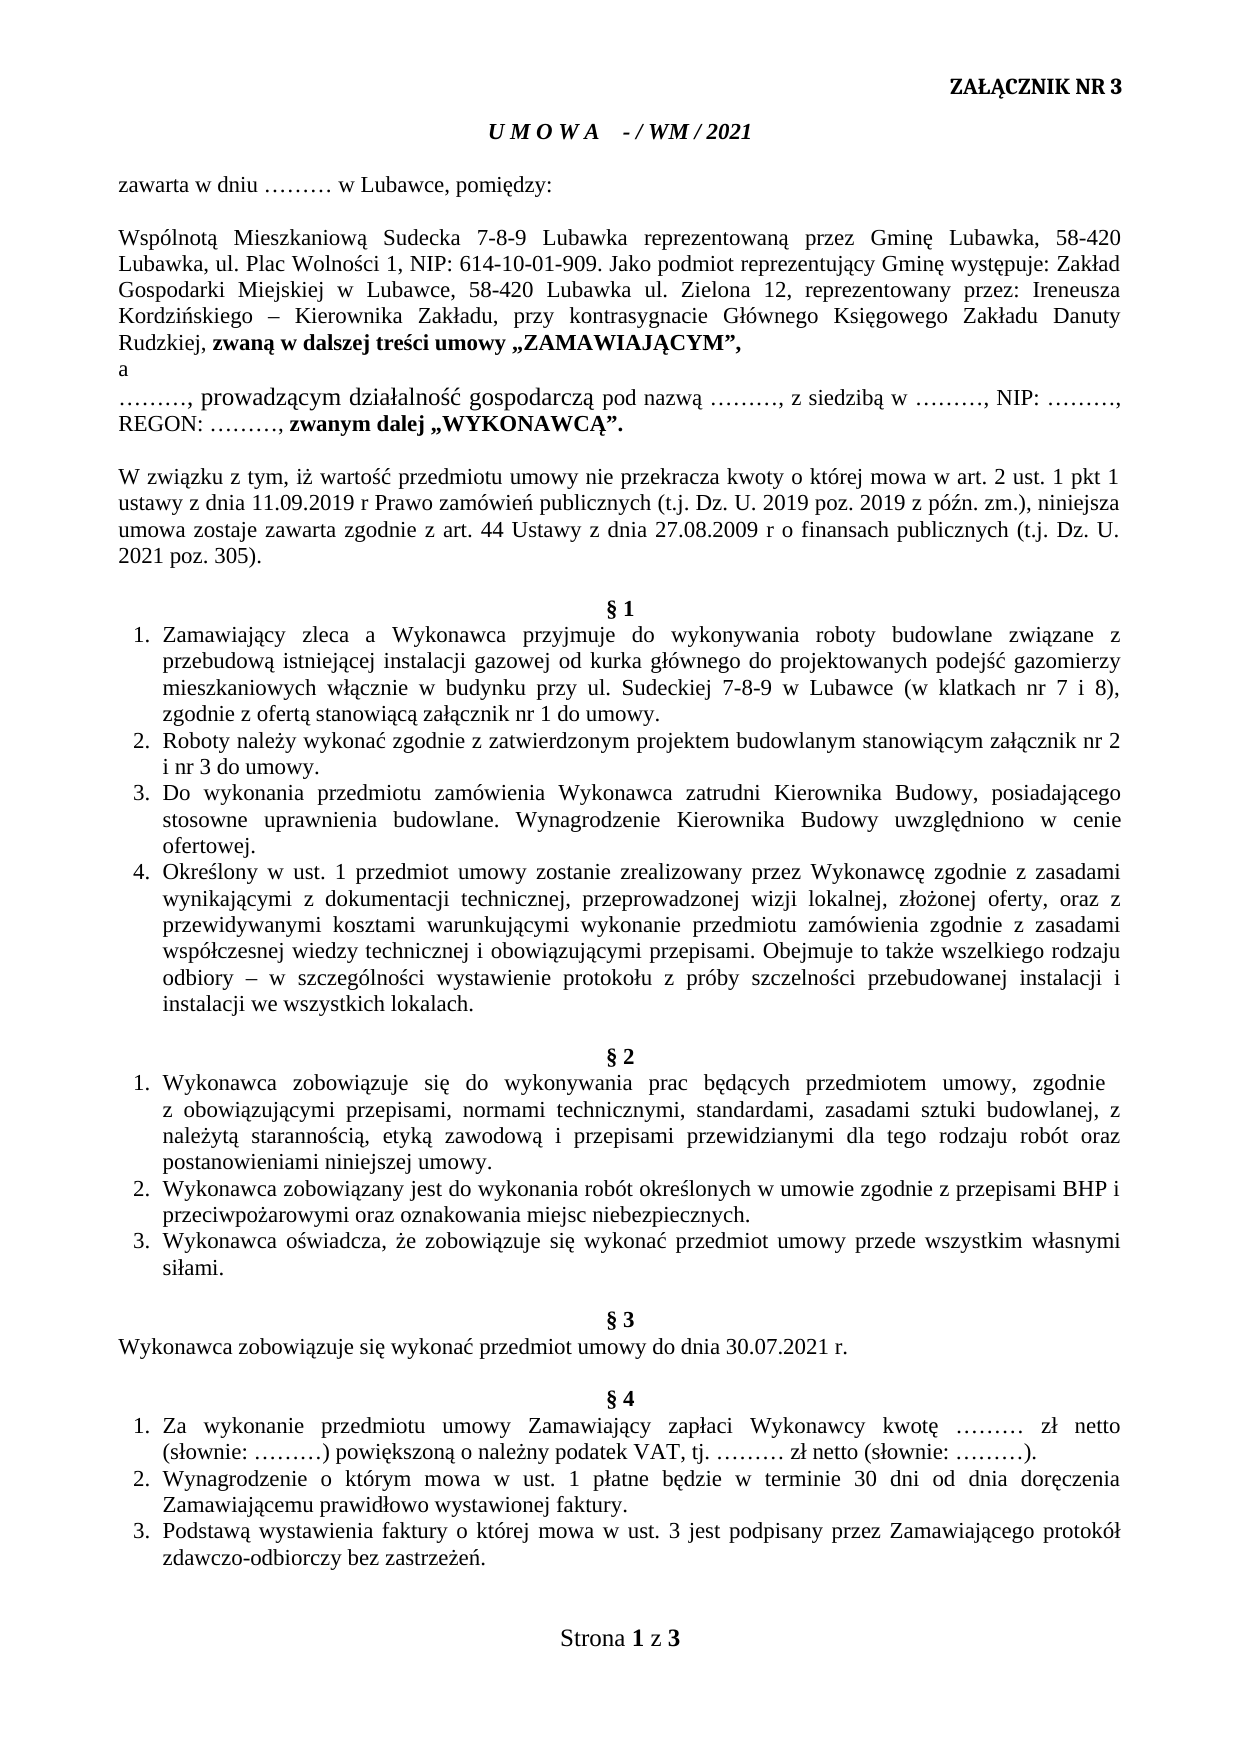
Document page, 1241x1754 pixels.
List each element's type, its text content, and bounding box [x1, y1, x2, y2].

list Określony w ust. 1 przedmiot umowy zostanie zrealizowany przez Wykonawcę zgodnie z zasadami wynikającymi z dokumentacji technicznej, przeprowadzonej wizji lokalnej, złożonej oferty, oraz z przewidywanymi kosztami warunkującymi wykonanie przedmiotu zamówienia zgodnie z zasadami współczesnej wiedzy technicznej i obowiązującymi przepisami. Obejmuje to także wszelkiego rodzaju odbiory – w szczególności wystawienie protokołu z próby szczelności przebudowanej instalacji i instalacji we wszystkich lokalach. [133, 858, 1122, 1017]
text § 3 [118, 1306, 1122, 1333]
list Wynagrodzenie o którym mowa w ust. 1 płatne będzie w terminie 30 dni od dnia doręczenia Zamawiającemu prawidłowo wystawionej faktury. [133, 1464, 1122, 1517]
text U M O W A - / WM / 2021 [118, 118, 1122, 144]
text a [118, 355, 1122, 382]
text Wykonawca zobowiązuje się wykonać przedmiot umowy do dnia 30.07.2021 r. [118, 1333, 1122, 1359]
text § 2 [118, 1043, 1122, 1069]
list Zamawiający zleca a Wykonawca przyjmuje do wykonywania roboty budowlane związane z przebudową istniejącej instalacji gazowej od kurka głównego do projektowanych podejść gazomierzy mieszkaniowych włącznie w budynku przy ul. Sudeckiej 7-8-9 w Lubawce (w klatkach nr 7 i 8), zgodnie z ofertą stanowiącą załącznik nr 1 do umowy. [133, 621, 1122, 727]
list Wykonawca zobowiązuje się do wykonywania prac będących przedmiotem umowy, zgodnie z obowiązującymi przepisami, normami technicznymi, standardami, zasadami sztuki budowlanej, z należytą starannością, etyką zawodową i przepisami przewidzianymi dla tego rodzaju robót oraz postanowieniami niniejszej umowy. [133, 1069, 1122, 1175]
text § 1 [118, 595, 1122, 621]
list Podstawą wystawienia faktury o której mowa w ust. 3 jest podpisany przez Zamawiającego protokół zdawczo-odbiorczy bez zastrzeżeń. [133, 1517, 1122, 1570]
list Za wykonanie przedmiotu umowy Zamawiający zapłaci Wykonawcy kwotę ……… zł netto (słownie: ………) powiększoną o należny podatek VAT, tj. ……… zł netto (słownie: ………). [133, 1412, 1122, 1464]
text W związku z tym, iż wartość przedmiotu umowy nie przekracza kwoty o której mowa w art. 2 ust. 1 pkt 1 ustawy z dnia 11.09.2019 r Prawo zamówień publicznych (t.j. Dz. U. 2019 poz. 2019 z późn. zm.), niniejsza umowa zostaje zawarta zgodnie z art. 44 Ustawy z dnia 27.08.2009 r o finansach publicznych (t.j. Dz. U. 2021 poz. 305). [118, 463, 1122, 568]
list Wykonawca oświadcza, że zobowiązuje się wykonać przedmiot umowy przede wszystkim własnymi siłami. [133, 1227, 1122, 1280]
text § 4 [118, 1386, 1122, 1412]
text ………, prowadzącym działalność gospodarczą pod nazwą ………, z siedzibą w ………, NIP: ………, REGON: ………, zwanym dalej „WYKONAWCĄ”. [118, 382, 1122, 437]
list Do wykonania przedmiotu zamówienia Wykonawca zatrudni Kierownika Budowy, posiadającego stosowne uprawnienia budowlane. Wynagrodzenie Kierownika Budowy uwzględniono w cenie ofertowej. [133, 779, 1122, 858]
list Roboty należy wykonać zgodnie z zatwierdzonym projektem budowlanym stanowiącym załącznik nr 2 i nr 3 do umowy. [133, 727, 1122, 779]
text zawarta w dniu ……… w Lubawce, pomiędzy: [118, 171, 1122, 197]
list Wykonawca zobowiązany jest do wykonania robót określonych w umowie zgodnie z przepisami BHP i przeciwpożarowymi oraz oznakowania miejsc niebezpiecznych. [133, 1175, 1122, 1227]
text Wspólnotą Mieszkaniową Sudecka 7-8-9 Lubawka reprezentowaną przez Gminę Lubawka, 58-420 Lubawka, ul. Plac Wolności 1, NIP: 614-10-01-909. Jako podmiot reprezentujący Gminę występuje: Zakład Gospodarki Miejskiej w Lubawce, 58-420 Lubawka ul. Zielona 12, reprezentowany przez: Ireneusza Kordzińskiego – Kierownika Zakładu, przy kontrasygnacie Głównego Księgowego Zakładu Danuty Rudzkiej, zwaną w dalszej treści umowy „ZAMAWIAJĄCYM”, [118, 223, 1122, 355]
